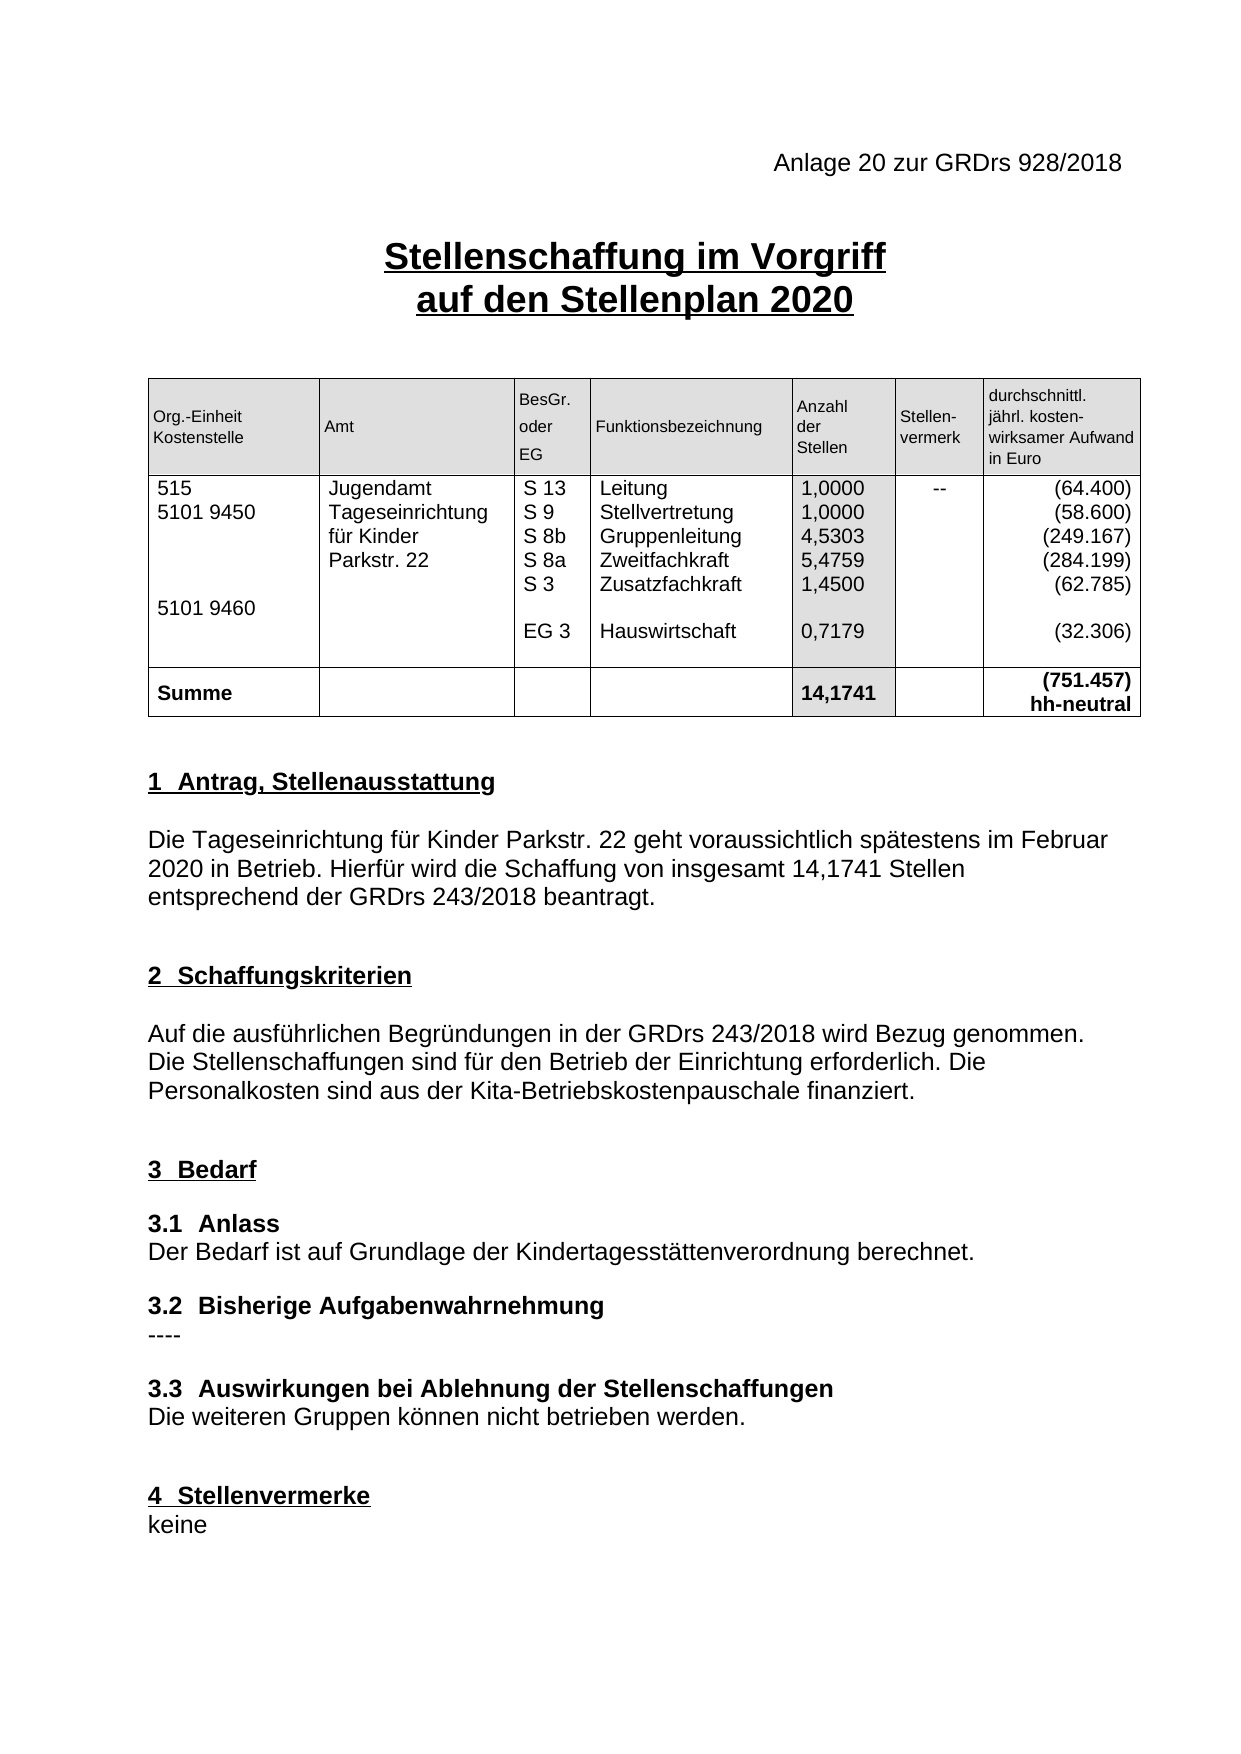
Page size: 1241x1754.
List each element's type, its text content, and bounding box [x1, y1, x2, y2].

table_cell 515 5101 9450 5101 9460 [149, 476, 319, 667]
subtitle 3.2 Bisherige Aufgabenwahrnehmung [148, 1291, 1122, 1320]
subtitle 1 Antrag, Stellenausstattung [148, 767, 1122, 796]
text Der Bedarf ist auf Grundlage der Kindertagesstättenverordnung berechnet. [148, 1237, 1122, 1266]
text Anlage 20 zur GRDrs 928/2018 [148, 148, 1122, 176]
table_header durchschnittl. jährl. kosten- wirksamer Aufwand in Euro [984, 379, 1140, 474]
subtitle 2 Schaffungskriterien [148, 961, 1122, 990]
table_cell Summe [149, 668, 319, 716]
table_cell -- [896, 476, 983, 667]
text keine [148, 1510, 1122, 1538]
table_cell (751.457) hh-neutral [984, 668, 1140, 716]
text Auf die ausführlichen Begründungen in der GRDrs 243/2018 wird Bezug genommen. Die Stellenschaffungen sind für den Betrieb der Einrichtung erforderlich. Die Personalkosten sind aus der Kita-Betriebskostenpauschale finanziert. [148, 1018, 1122, 1105]
text Die Tageseinrichtung für Kinder Parkstr. 22 geht voraussichtlich spätestens im Februar 2020 in Betrieb. Hierfür wird die Schaffung von insgesamt 14,1741 Stellen entsprechend der GRDrs 243/2018 beantragt. [148, 825, 1122, 911]
subtitle 3.1 Anlass [148, 1208, 1122, 1237]
table_header Org.-Einheit Kostenstelle [149, 379, 319, 474]
table_cell S 13 S 9 S 8b S 8a S 3 EG 3 [515, 476, 590, 667]
subtitle 3.3 Auswirkungen bei Ablehnung der Stellenschaffungen [148, 1373, 1122, 1402]
table_cell Jugendamt Tageseinrichtung für Kinder Parkstr. 22 [320, 476, 514, 667]
table_cell [320, 668, 514, 716]
table_cell (64.400) (58.600) (249.167) (284.199) (62.785) (32.306) [984, 476, 1140, 667]
subtitle 4 Stellenvermerke [148, 1481, 1122, 1510]
table_header Funktionsbezeichnung [591, 379, 792, 474]
table_cell Leitung Stellvertretung Gruppenleitung Zweitfachkraft Zusatzfachkraft Hauswirtschaft [591, 476, 792, 667]
text Stellenschaffung im Vorgriff [148, 234, 1122, 277]
table_header Amt [320, 379, 514, 474]
table_header Anzahl der Stellen [793, 379, 895, 474]
text auf den Stellenplan 2020 [148, 277, 1122, 320]
table_cell [591, 668, 792, 716]
table_header Stellen- vermerk [896, 379, 983, 474]
table_cell 1,0000 1,0000 4,5303 5,4759 1,4500 0,7179 [793, 476, 895, 667]
table_cell 14,1741 [793, 668, 895, 716]
text ---- [148, 1320, 1122, 1348]
table_cell [896, 668, 983, 716]
subtitle 3 Bedarf [148, 1155, 1122, 1183]
table_cell [515, 668, 590, 716]
table_header BesGr. oder EG [515, 379, 590, 474]
text Die weiteren Gruppen können nicht betrieben werden. [148, 1402, 1122, 1431]
